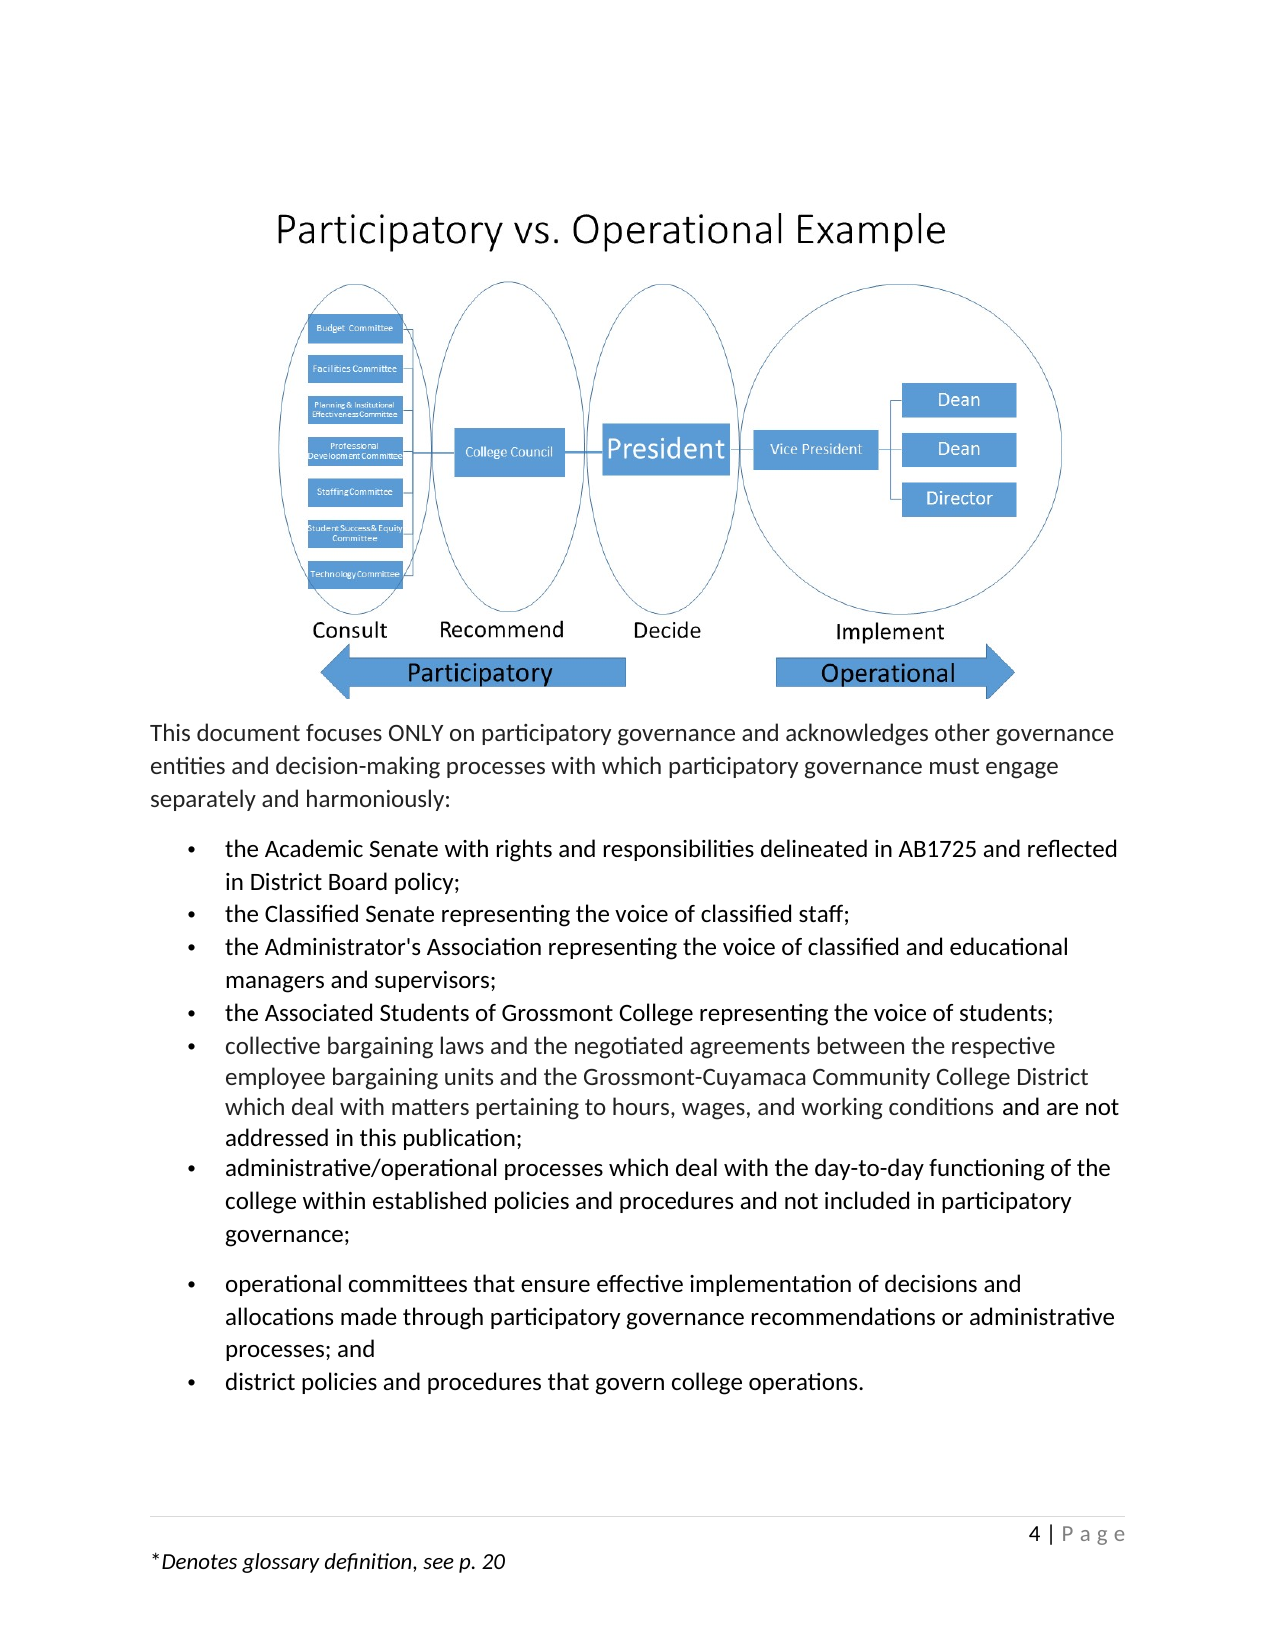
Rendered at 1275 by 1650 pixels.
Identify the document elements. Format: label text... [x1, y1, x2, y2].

list the Classified Senate representing the voice of classified staff; [187, 898, 1125, 929]
list district policies and procedures that govern college operations. [187, 1366, 1125, 1397]
list collective bargaining laws and the negotiated agreements between the respective employee bargaining units and the Grossmont-Cuyamaca Community College District which deal with matters pertaining to hours, wages, and working conditions and are not addressed in this publication; [187, 1030, 1125, 1152]
text This document focuses ONLY on participatory governance and acknowledges other governance entities and decision-making processes with which participatory governance must engage separately and harmoniously: [150, 717, 1125, 814]
list operational committees that ensure effective implementation of decisions and allocations made through participatory governance recommendations or administrative processes; and [187, 1268, 1125, 1364]
list the Associated Students of Grossmont College representing the voice of students; [187, 997, 1125, 1028]
list the Administrator's Association representing the voice of classified and educational managers and supervisors; [187, 931, 1125, 995]
picture [150, 150, 1125, 699]
list the Academic Senate with rights and responsibilities delineated in AB1725 and reflected in District Board policy; [187, 833, 1125, 896]
list administrative/operational processes which deal with the day-to-day functioning of the college within established policies and procedures and not included in participatory governance; [187, 1152, 1125, 1249]
